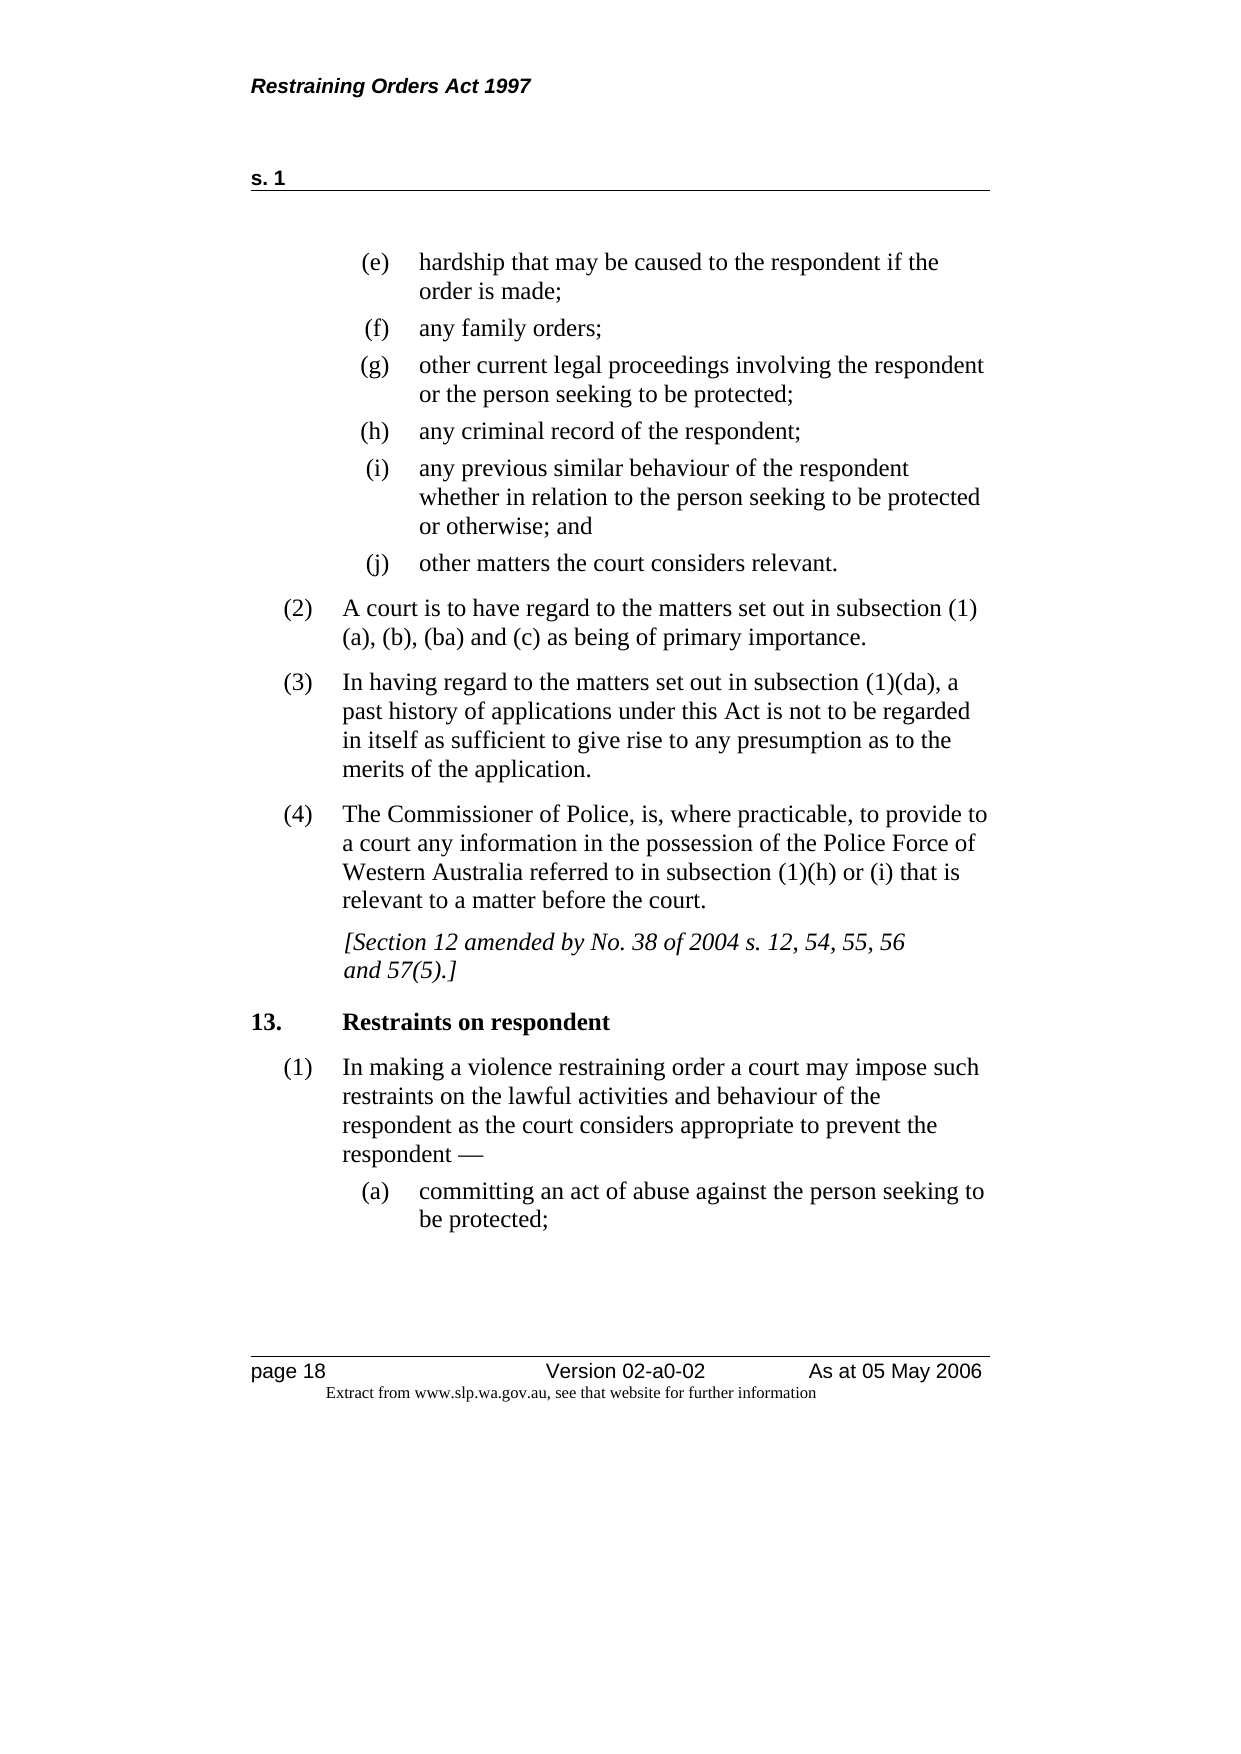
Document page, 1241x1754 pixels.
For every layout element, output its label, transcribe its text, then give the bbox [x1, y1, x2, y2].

text (2) A court is to have regard to the matters set out in subsection (1)(a), (b), (ba) and (c) as being of primary importance. [251, 593, 990, 651]
text (4) The Commissioner of Police, is, where practicable, to provide to a court any information in the possession of the Police Force of Western Australia referred to in subsection (1)(h) or (i) that is relevant to a matter before the court. [251, 799, 990, 914]
text (i) any previous similar behaviour of the respondent whether in relation to the person seeking to be protected or otherwise; and [251, 453, 990, 539]
text (f) any family orders; [251, 313, 990, 342]
text [Section 12 amended by No. 38 of 2004 s. 12, 54, 55, 56 and 57(5).] [251, 927, 990, 984]
text (1) In making a violence restraining order a court may impose such restraints on the lawful activities and behaviour of the respondent as the court considers appropriate to prevent the respondent — [251, 1052, 990, 1167]
text (a) committing an act of abuse against the person seeking to be protected; [251, 1176, 990, 1233]
text (j) other matters the court considers relevant. [251, 548, 990, 577]
text (3) In having regard to the matters set out in subsection (1)(da), a past history of applications under this Act is not to be regarded in itself as sufficient to give rise to any presumption as to the merits of the application. [251, 667, 990, 782]
text (h) any criminal record of the respondent; [251, 416, 990, 445]
subtitle 13. Restraints on respondent [251, 1007, 990, 1036]
text (e) hardship that may be caused to the respondent if the order is made; [251, 247, 990, 305]
text (g) other current legal proceedings involving the respondent or the person seeking to be protected; [251, 350, 990, 408]
